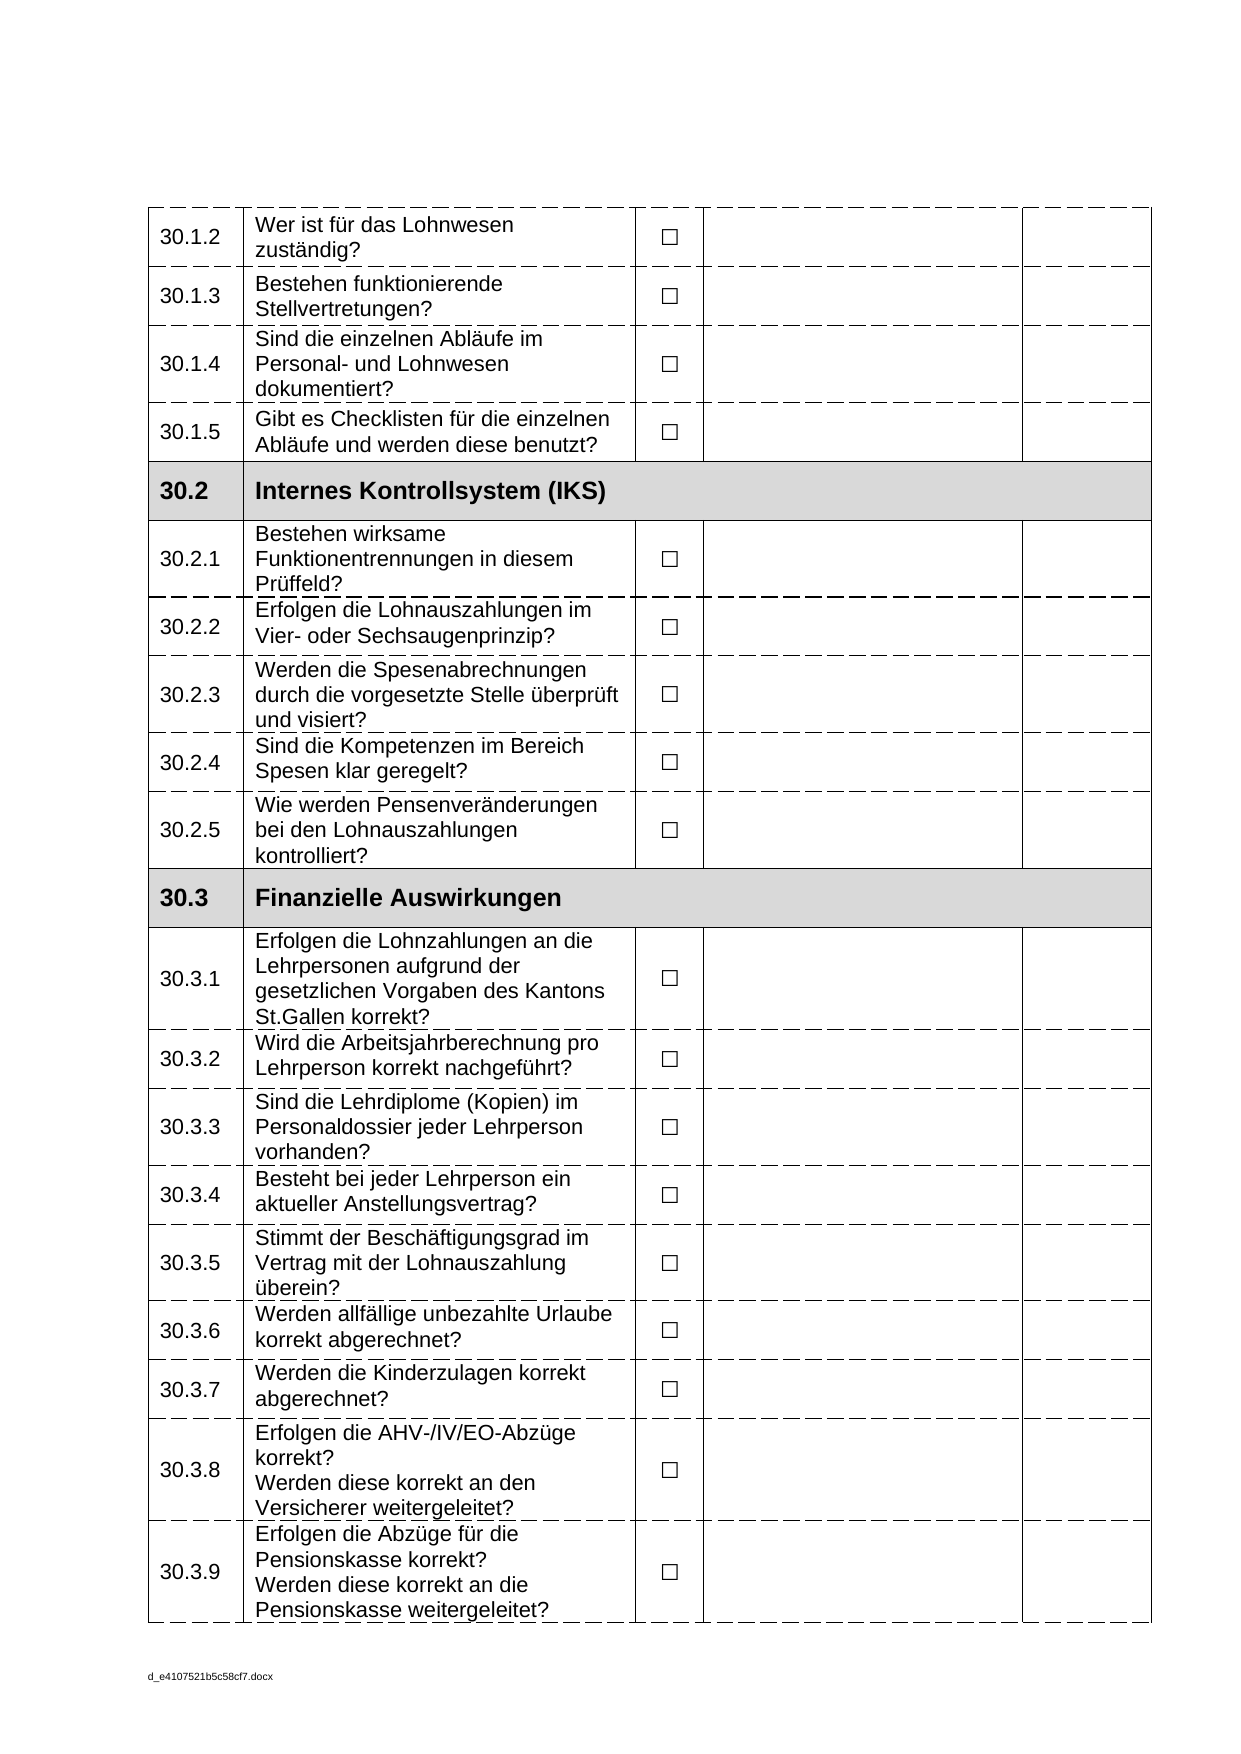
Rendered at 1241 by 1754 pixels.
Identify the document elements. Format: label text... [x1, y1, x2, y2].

table_cell 30.1.3 [149, 266, 243, 325]
table_cell 30.3.4 [149, 1165, 243, 1223]
table_cell [1023, 521, 1151, 596]
table_cell 30.1.2 [149, 207, 243, 266]
table_cell [704, 325, 1022, 402]
table_cell [704, 1359, 1022, 1418]
table_cell [1023, 1029, 1151, 1088]
table_cell [704, 655, 1022, 732]
table_cell 30.3 [149, 869, 243, 927]
table_cell Sind die Kompetenzen im Bereich Spesen klar geregelt? [244, 732, 635, 791]
table_cell Sind die einzelnen Abläufe im Personal- und Lohnwesen dokumentiert? [244, 325, 635, 402]
table_cell 30.1.5 [149, 402, 243, 461]
table_cell Bestehen funktionierende Stellvertretungen? [244, 266, 635, 325]
table_cell 30.3.8 [149, 1418, 243, 1520]
table_cell [1023, 928, 1151, 1029]
table_cell [704, 1224, 1022, 1300]
table_cell [704, 266, 1022, 325]
table_cell [1023, 596, 1151, 655]
table_cell 30.2.5 [149, 791, 243, 868]
table_cell 30.3.1 [149, 928, 243, 1029]
table_cell [1023, 266, 1151, 325]
table_cell [704, 732, 1022, 791]
table_cell Werden die Kinderzulagen korrekt abgerechnet? [244, 1359, 635, 1418]
table_cell [1023, 325, 1151, 402]
table_cell Wer ist für das Lohnwesen zuständig? [244, 207, 635, 266]
table_cell [1023, 732, 1151, 791]
table_cell Stimmt der Beschäftigungsgrad im Vertrag mit der Lohnauszahlung überein? [244, 1224, 635, 1300]
table_cell 30.3.7 [149, 1359, 243, 1418]
table_cell [1023, 1165, 1151, 1223]
table_cell [704, 1520, 1022, 1622]
table_cell Erfolgen die Lohnzahlungen an die Lehrpersonen aufgrund der gesetzlichen Vorgaben des Kantons St.Gallen korrekt? [244, 928, 635, 1029]
table_cell [704, 1300, 1022, 1359]
table_cell [704, 1165, 1022, 1223]
table_cell 30.2.3 [149, 655, 243, 732]
table_cell Finanzielle Auswirkungen [244, 869, 1151, 927]
table_cell [704, 521, 1022, 596]
table_cell Bestehen wirksame Funktionentrennungen in diesem Prüffeld? [244, 521, 635, 596]
table_cell [1023, 655, 1151, 732]
table_cell Wird die Arbeitsjahrberechnung pro Lehrperson korrekt nachgeführt? [244, 1029, 635, 1088]
table_cell [1023, 791, 1151, 868]
table_cell Werden die Spesenabrechnungen durch die vorgesetzte Stelle überprüft und visiert? [244, 655, 635, 732]
table_cell [1023, 1300, 1151, 1359]
table_cell 30.3.5 [149, 1224, 243, 1300]
table_cell [1023, 1418, 1151, 1520]
table_cell 30.3.9 [149, 1520, 243, 1622]
table_cell [704, 596, 1022, 655]
table_cell 30.3.6 [149, 1300, 243, 1359]
table_cell 30.2 [149, 462, 243, 520]
table_cell Gibt es Checklisten für die einzelnen Abläufe und werden diese benutzt? [244, 402, 635, 461]
table_cell [704, 1088, 1022, 1164]
table_cell [704, 1418, 1022, 1520]
table_cell [704, 1029, 1022, 1088]
table_cell Wie werden Pensenveränderungen bei den Lohnauszahlungen kontrolliert? [244, 791, 635, 868]
table_cell [704, 928, 1022, 1029]
table_cell [1023, 1088, 1151, 1164]
table_cell [704, 207, 1022, 266]
table_cell Besteht bei jeder Lehrperson ein aktueller Anstellungsvertrag? [244, 1165, 635, 1223]
table_cell Internes Kontrollsystem (IKS) [244, 462, 1151, 520]
table_cell [1023, 1520, 1151, 1622]
table_cell [1023, 1359, 1151, 1418]
table_cell [1023, 207, 1151, 266]
table_cell [1023, 402, 1151, 461]
table_cell Sind die Lehrdiplome (Kopien) im Personaldossier jeder Lehrperson vorhanden? [244, 1088, 635, 1164]
table_cell [704, 791, 1022, 868]
table_cell Erfolgen die Lohnauszahlungen im Vier- oder Sechsaugenprinzip? [244, 596, 635, 655]
table_cell 30.2.2 [149, 596, 243, 655]
table_cell [1023, 1224, 1151, 1300]
table_cell 30.2.4 [149, 732, 243, 791]
table_cell [704, 402, 1022, 461]
table_cell Werden allfällige unbezahlte Urlaube korrekt abgerechnet? [244, 1300, 635, 1359]
table_cell Erfolgen die AHV-/IV/EO-Abzüge korrekt? Werden diese korrekt an den Versicherer weitergeleitet? [244, 1418, 635, 1520]
table_cell Erfolgen die Abzüge für die Pensionskasse korrekt? Werden diese korrekt an die Pensionskasse weitergeleitet? [244, 1520, 635, 1622]
table_cell 30.3.3 [149, 1088, 243, 1164]
table_cell 30.1.4 [149, 325, 243, 402]
table_cell 30.3.2 [149, 1029, 243, 1088]
table_cell 30.2.1 [149, 521, 243, 596]
